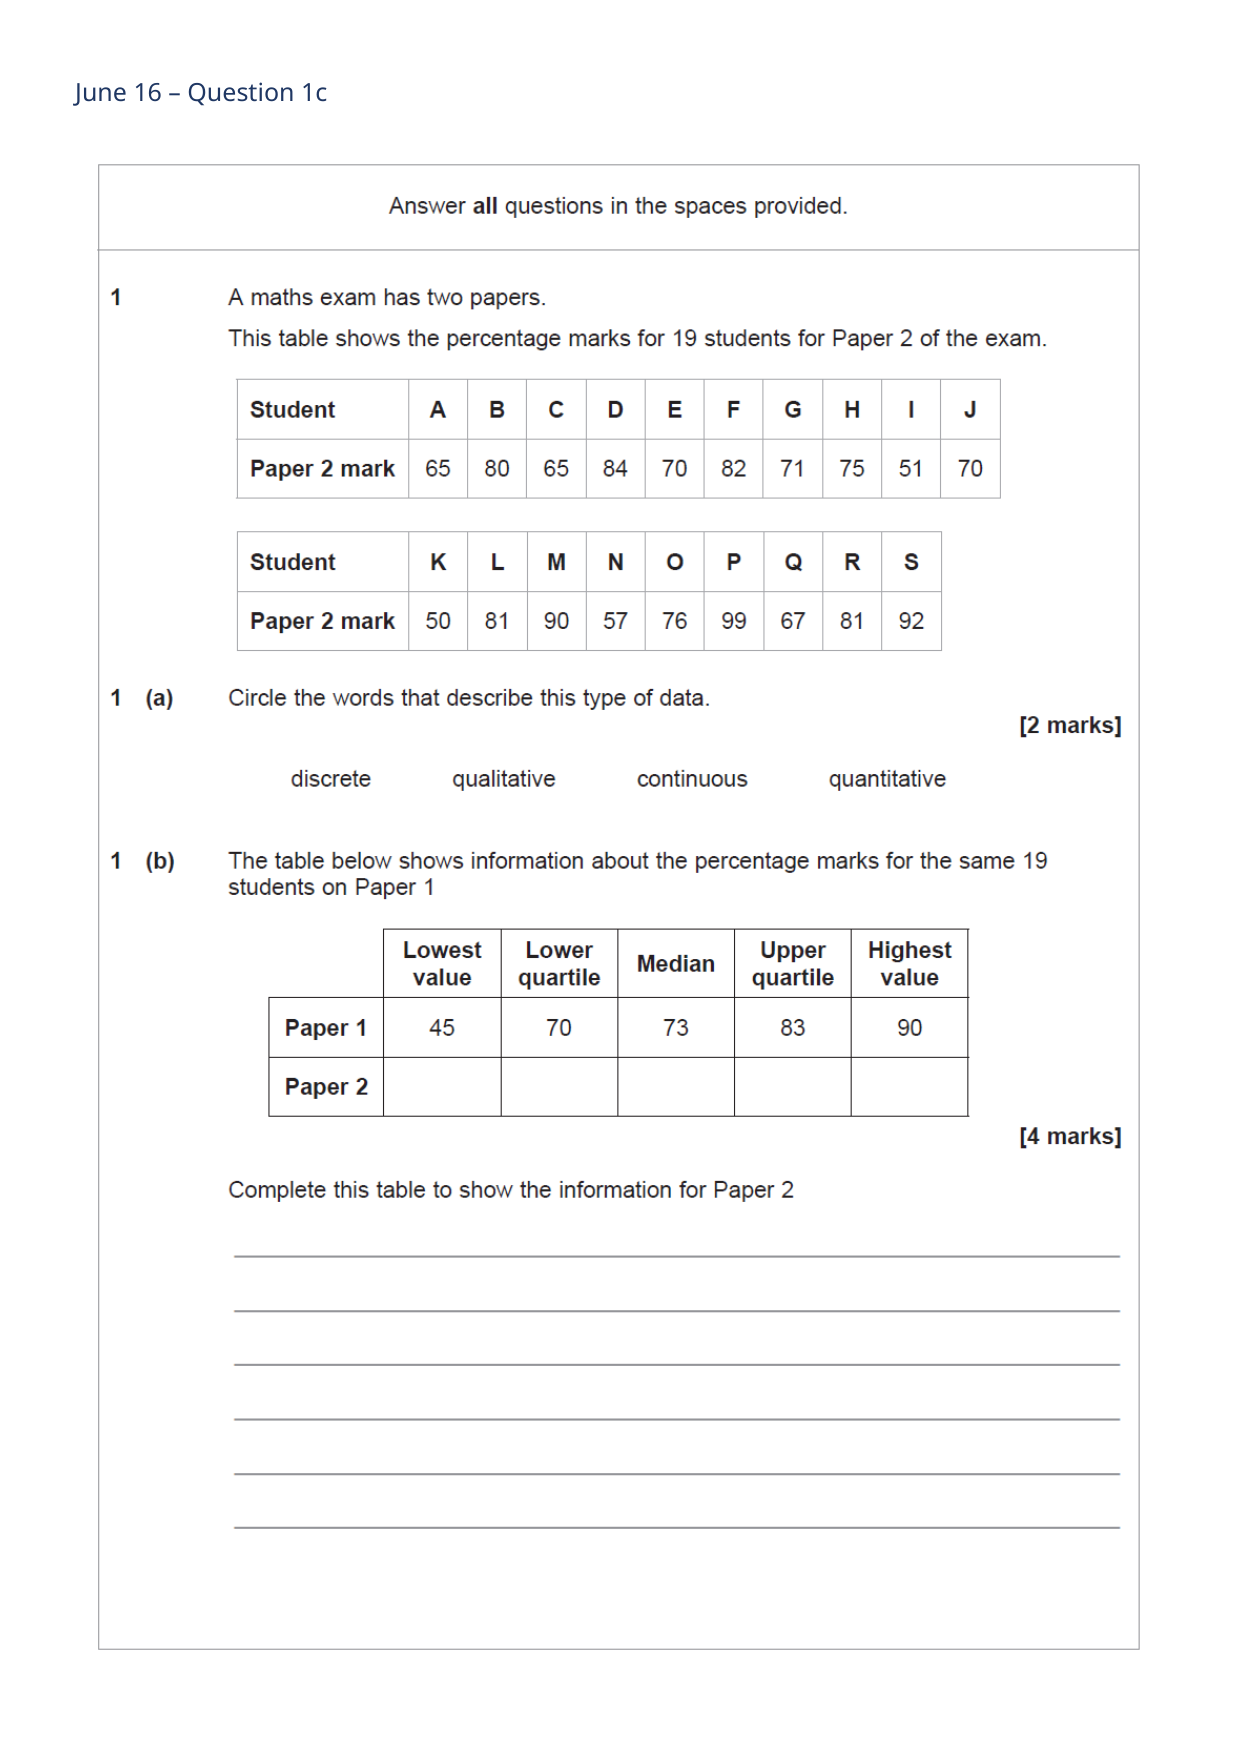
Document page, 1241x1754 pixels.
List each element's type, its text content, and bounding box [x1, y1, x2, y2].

picture [94, 158, 1146, 1654]
subtitle June 16 – Question 1c [75, 75, 1165, 109]
